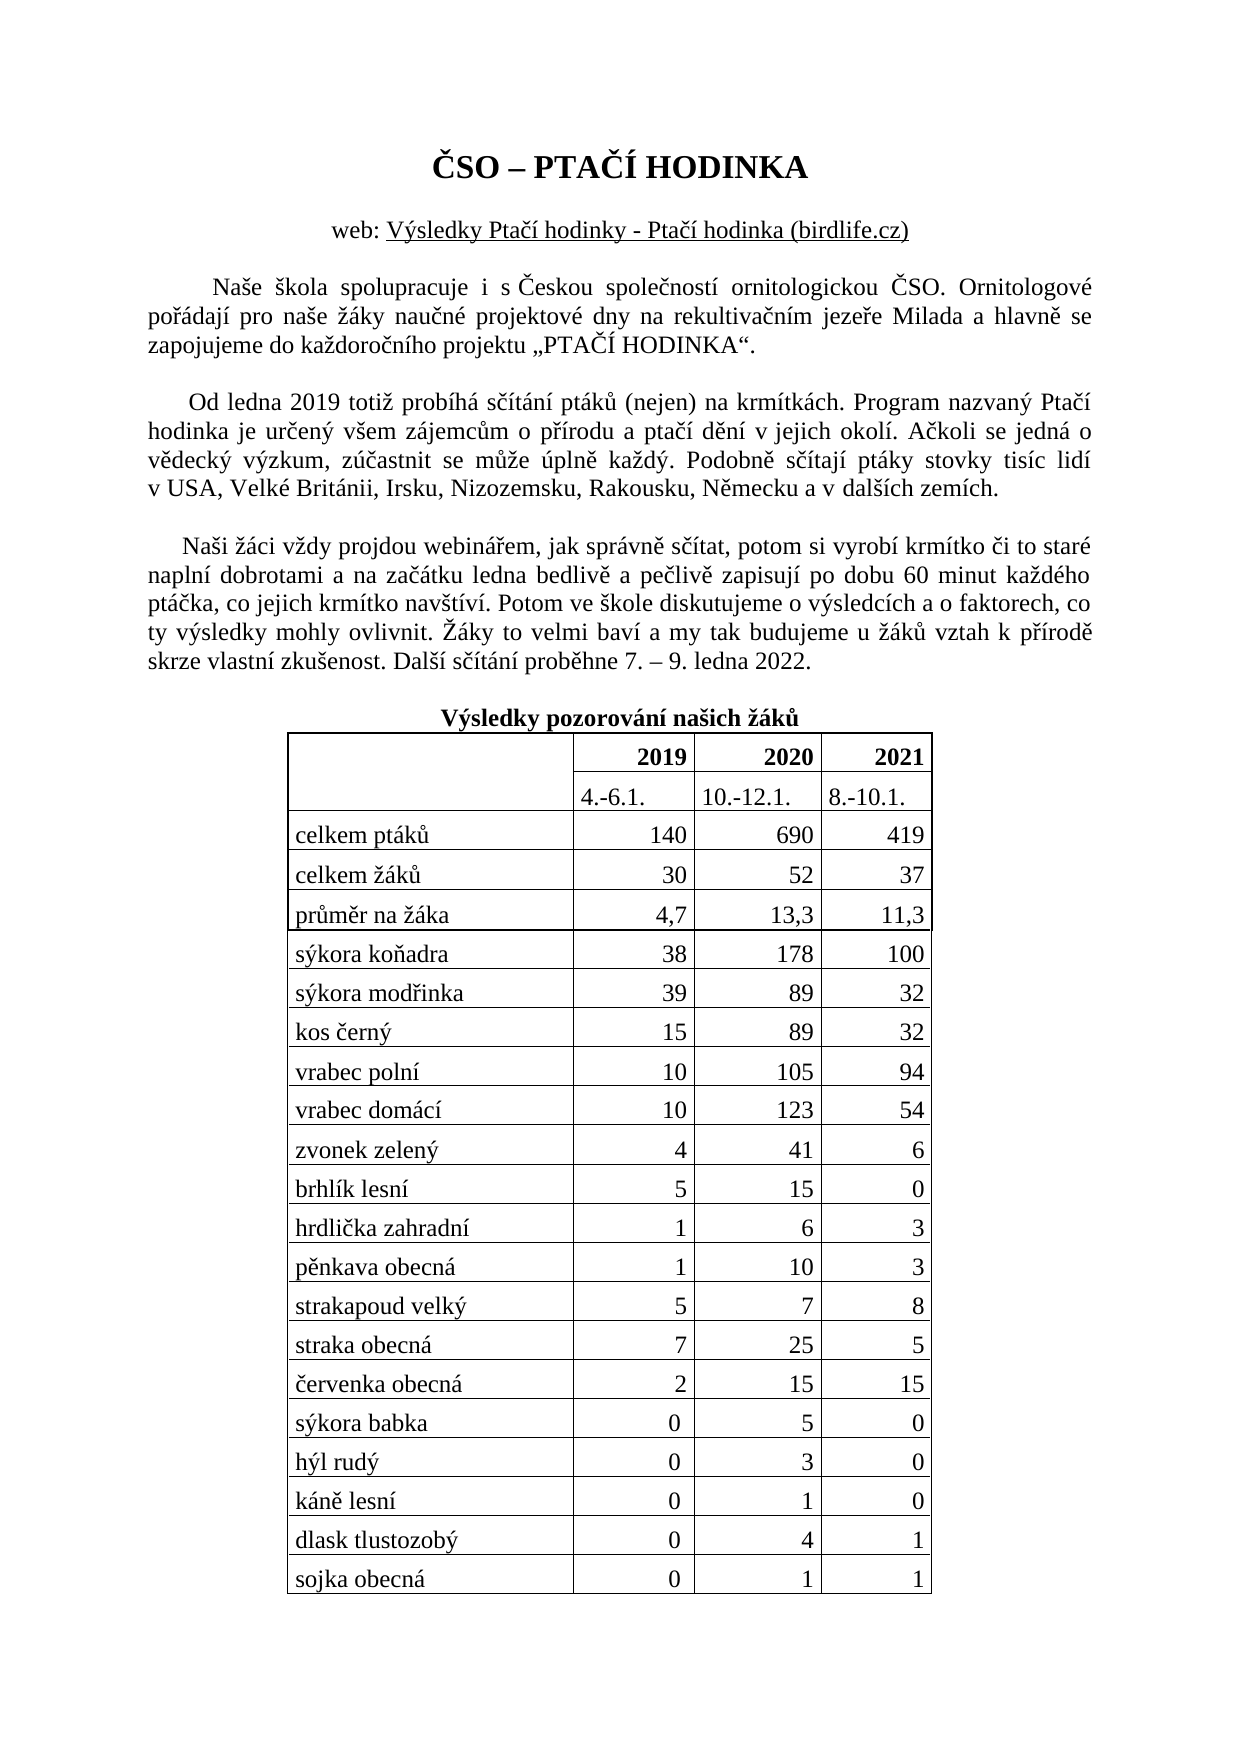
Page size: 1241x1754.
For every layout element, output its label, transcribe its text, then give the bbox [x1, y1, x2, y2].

table_cell 11,3 [822, 890, 931, 929]
table_cell 3 [695, 1438, 821, 1476]
table_cell celkem žáků [289, 850, 573, 888]
table_cell 105 [695, 1047, 821, 1085]
table_cell 37 [822, 850, 931, 888]
table_cell 0 [822, 1437, 931, 1476]
table_cell 178 [695, 931, 821, 968]
table_cell červenka obecná [288, 1359, 573, 1398]
text ČSO – PTAČÍ HODINKA [148, 148, 1093, 186]
table_cell strakapoud velký [288, 1281, 573, 1320]
table_cell 0 [574, 1399, 694, 1437]
table_header [289, 734, 573, 771]
table_cell 1 [822, 1554, 931, 1593]
table_cell 3 [822, 1203, 931, 1242]
table_cell 6 [822, 1124, 931, 1163]
table_cell 15 [695, 1360, 821, 1398]
table_cell celkem ptáků [289, 811, 573, 849]
table_cell 1 [695, 1477, 821, 1515]
table_cell 3 [822, 1242, 931, 1281]
table_cell 1 [574, 1204, 694, 1242]
table_cell 690 [695, 811, 821, 849]
table_cell sýkora babka [288, 1398, 573, 1437]
table_cell 7 [695, 1282, 821, 1320]
table_cell 2 [574, 1360, 694, 1398]
table_cell straka obecná [288, 1320, 573, 1359]
table_cell 54 [822, 1085, 931, 1124]
table_cell 15 [822, 1359, 931, 1398]
table_cell 5 [695, 1399, 821, 1437]
table_cell 0 [574, 1438, 694, 1476]
table_cell kos černý [288, 1007, 573, 1046]
table_cell sýkora koňadra [288, 931, 573, 968]
table_cell brhlík lesní [288, 1164, 573, 1202]
table_cell 41 [695, 1125, 821, 1163]
table_cell 30 [574, 850, 694, 888]
table_cell hýl rudý [288, 1437, 573, 1476]
table_cell zvonek zelený [288, 1124, 573, 1163]
table_cell 0 [822, 1398, 931, 1437]
table_cell sýkora modřinka [288, 968, 573, 1007]
table_cell 8.-10.1. [822, 772, 931, 810]
table_cell dlask tlustozobý [288, 1515, 573, 1554]
table_cell 419 [822, 811, 931, 849]
table_cell 52 [695, 850, 821, 888]
table_header 2020 [695, 734, 821, 771]
table_cell 32 [822, 968, 931, 1007]
table_cell 8 [822, 1281, 931, 1320]
table_cell 0 [822, 1476, 931, 1515]
table_cell 1 [822, 1515, 931, 1554]
table_cell 32 [822, 1007, 931, 1046]
table_cell 5 [574, 1282, 694, 1320]
table_cell 89 [695, 969, 821, 1007]
table_cell 4 [574, 1125, 694, 1163]
text Naši žáci vždy projdou webinářem, jak správně sčítat, potom si vyrobí krmítko či to staré naplní dobrotami a na začátku ledna bedlivě a pečlivě zapisují po dobu 60 minut každého ptáčka, co jejich krmítko navštíví. Potom ve škole diskutujeme o výsledcích a o faktorech, co ty výsledky mohly ovlivnit. Žáky to velmi baví a my tak budujeme u žáků vztah k přírodě skrze vlastní zkušenost. Další sčítání proběhne 7. – 9. ledna 2022. [148, 531, 1093, 675]
table_cell 10 [695, 1243, 821, 1281]
text Naše škola spolupracuje i s Českou společností ornitologickou ČSO. Ornitologové pořádají pro naše žáky naučné projektové dny na rekultivačním jezeře Milada a hlavně se zapojujeme do každoročního projektu „PTAČÍ HODINKA“. [148, 272, 1093, 358]
table_header 2021 [822, 734, 931, 771]
table_cell sojka obecná [288, 1554, 573, 1593]
table_cell káně lesní [288, 1476, 573, 1515]
table_cell 4.-6.1. [574, 772, 694, 810]
table_header 2019 [574, 734, 694, 771]
table_cell 5 [822, 1320, 931, 1359]
table_cell 10.-12.1. [695, 772, 821, 810]
table_cell 0 [574, 1516, 694, 1554]
table_cell 140 [574, 811, 694, 849]
text Od ledna 2019 totiž probíhá sčítání ptáků (nejen) na krmítkách. Program nazvaný Ptačí hodinka je určený všem zájemcům o přírodu a ptačí dění v jejich okolí. Ačkoli se jedná o vědecký výzkum, zúčastnit se může úplně každý. Podobně sčítají ptáky stovky tisíc lidí v USA, Velké Británii, Irsku, Nizozemsku, Rakousku, Německu a v dalších zemích. [148, 387, 1093, 502]
text web: Výsledky Ptačí hodinky - Ptačí hodinka (birdlife.cz) [148, 215, 1093, 243]
table_cell 4 [695, 1516, 821, 1554]
table_cell hrdlička zahradní [288, 1203, 573, 1242]
table_cell 1 [574, 1243, 694, 1281]
table_cell 38 [574, 931, 694, 968]
table_cell vrabec polní [288, 1046, 573, 1085]
table_cell 0 [574, 1477, 694, 1515]
table_cell pěnkava obecná [288, 1242, 573, 1281]
table_cell 25 [695, 1321, 821, 1359]
table_cell 15 [574, 1008, 694, 1046]
table_cell 5 [574, 1165, 694, 1202]
table_cell vrabec domácí [288, 1085, 573, 1124]
text Výsledky pozorování našich žáků [148, 703, 1093, 732]
table_cell 13,3 [695, 890, 821, 929]
table_cell 0 [574, 1555, 694, 1593]
table_cell [289, 771, 573, 810]
table_cell 7 [574, 1321, 694, 1359]
table_cell 10 [574, 1047, 694, 1085]
table_cell 100 [822, 929, 931, 968]
table_cell 39 [574, 969, 694, 1007]
table_cell 89 [695, 1008, 821, 1046]
table_cell 0 [822, 1164, 931, 1202]
table_cell průměr na žáka [289, 890, 573, 929]
table_cell 1 [695, 1555, 821, 1593]
table_cell 123 [695, 1086, 821, 1124]
table_cell 15 [695, 1165, 821, 1202]
table_cell 94 [822, 1046, 931, 1085]
table_cell 10 [574, 1086, 694, 1124]
table_cell 6 [695, 1204, 821, 1242]
table_cell 4,7 [574, 890, 694, 929]
